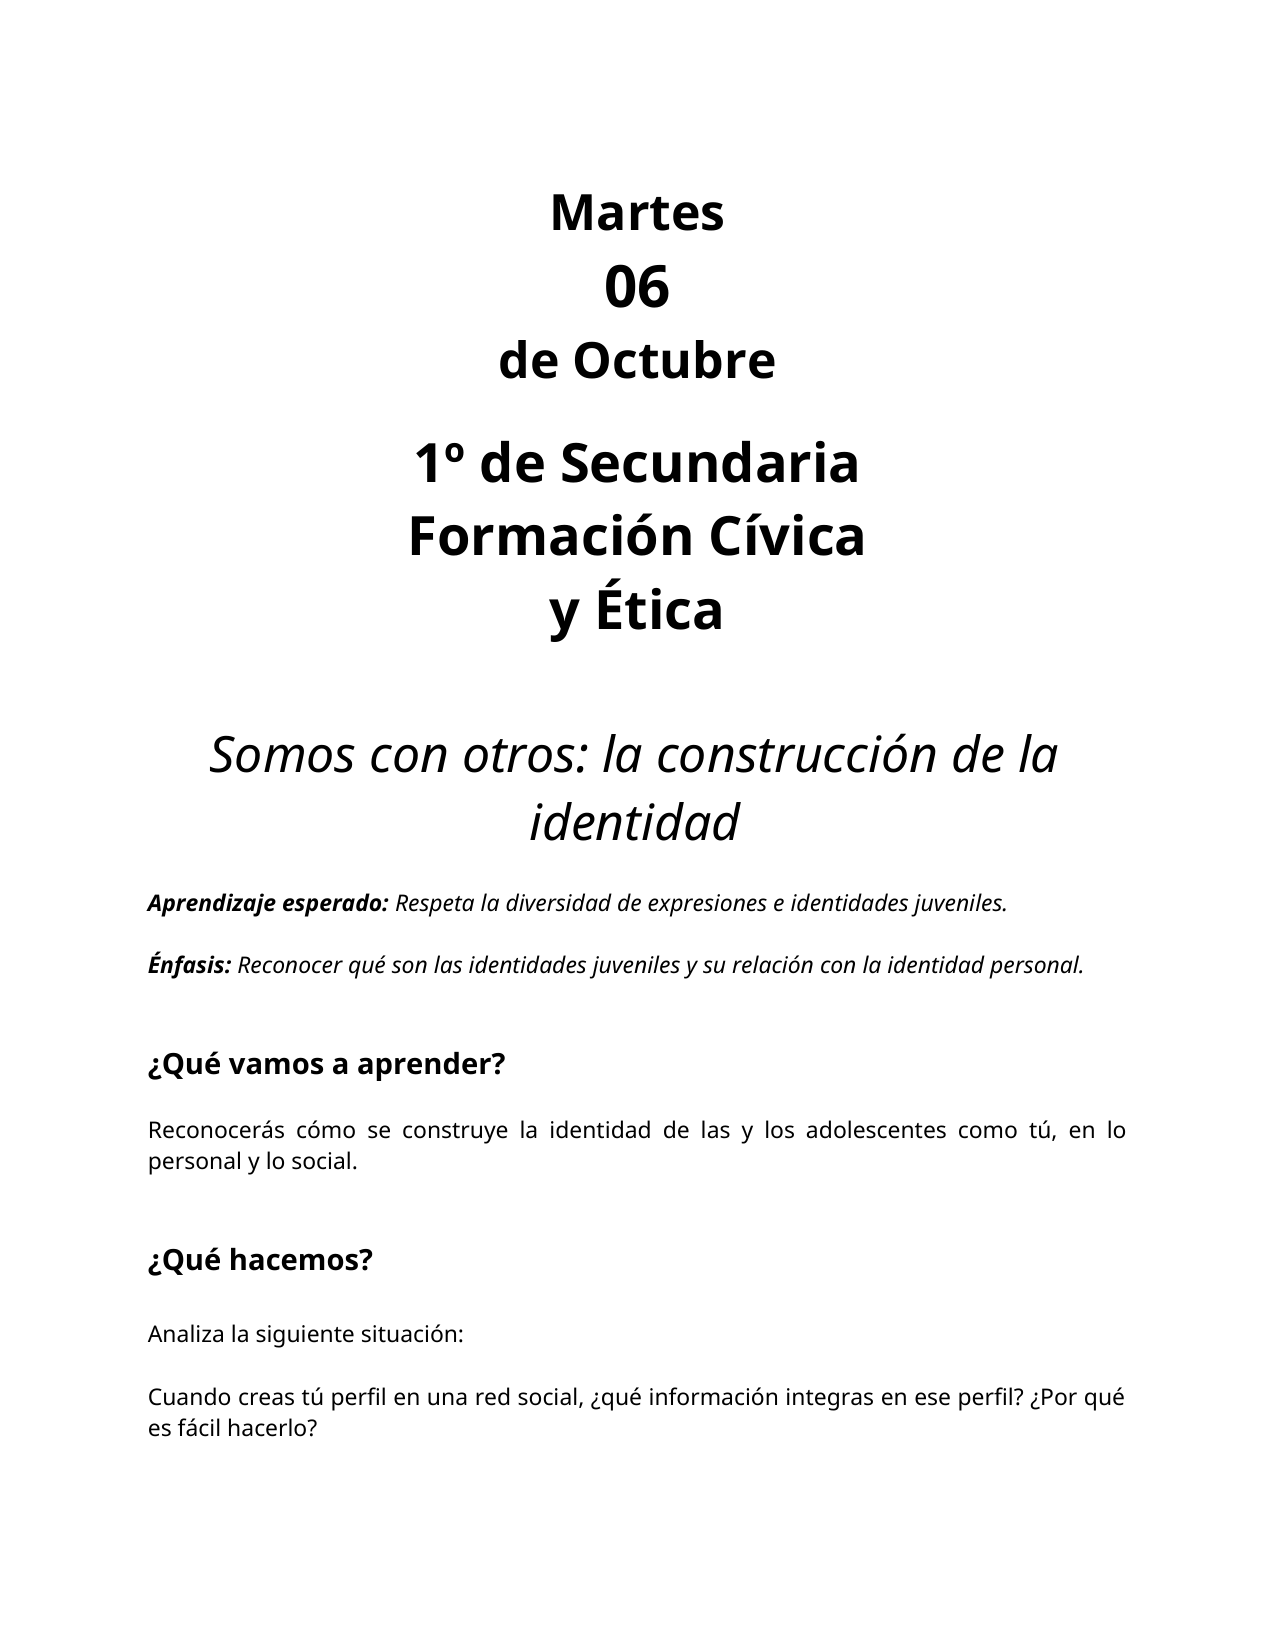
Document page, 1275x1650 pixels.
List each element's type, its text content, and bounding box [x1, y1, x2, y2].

text Martes [148, 177, 1127, 245]
text 06 [148, 245, 1127, 325]
text Aprendizaje esperado: Respeta la diversidad de expresiones e identidades juveniles. [148, 887, 1127, 918]
text 1º de Secundaria [148, 424, 1127, 498]
text Énfasis: Reconocer qué son las identidades juveniles y su relación con la identidad personal. [148, 949, 1127, 980]
text Cuando creas tú perfil en una red social, ¿qué información integras en ese perfil? ¿Por qué es fácil hacerlo? [148, 1381, 1127, 1443]
text y Ética [148, 572, 1127, 645]
text Analiza la siguiente situación: [148, 1318, 1127, 1349]
text Somos con otros: la construcción de la identidad [148, 719, 1127, 855]
text Formación Cívica [148, 498, 1127, 572]
text ¿Qué vamos a aprender? [148, 1043, 1127, 1083]
text Reconocerás cómo se construye la identidad de las y los adolescentes como tú, en lo personal y lo social. [148, 1114, 1127, 1176]
text ¿Qué hacemos? [148, 1239, 1127, 1278]
text de Octubre [148, 325, 1127, 393]
